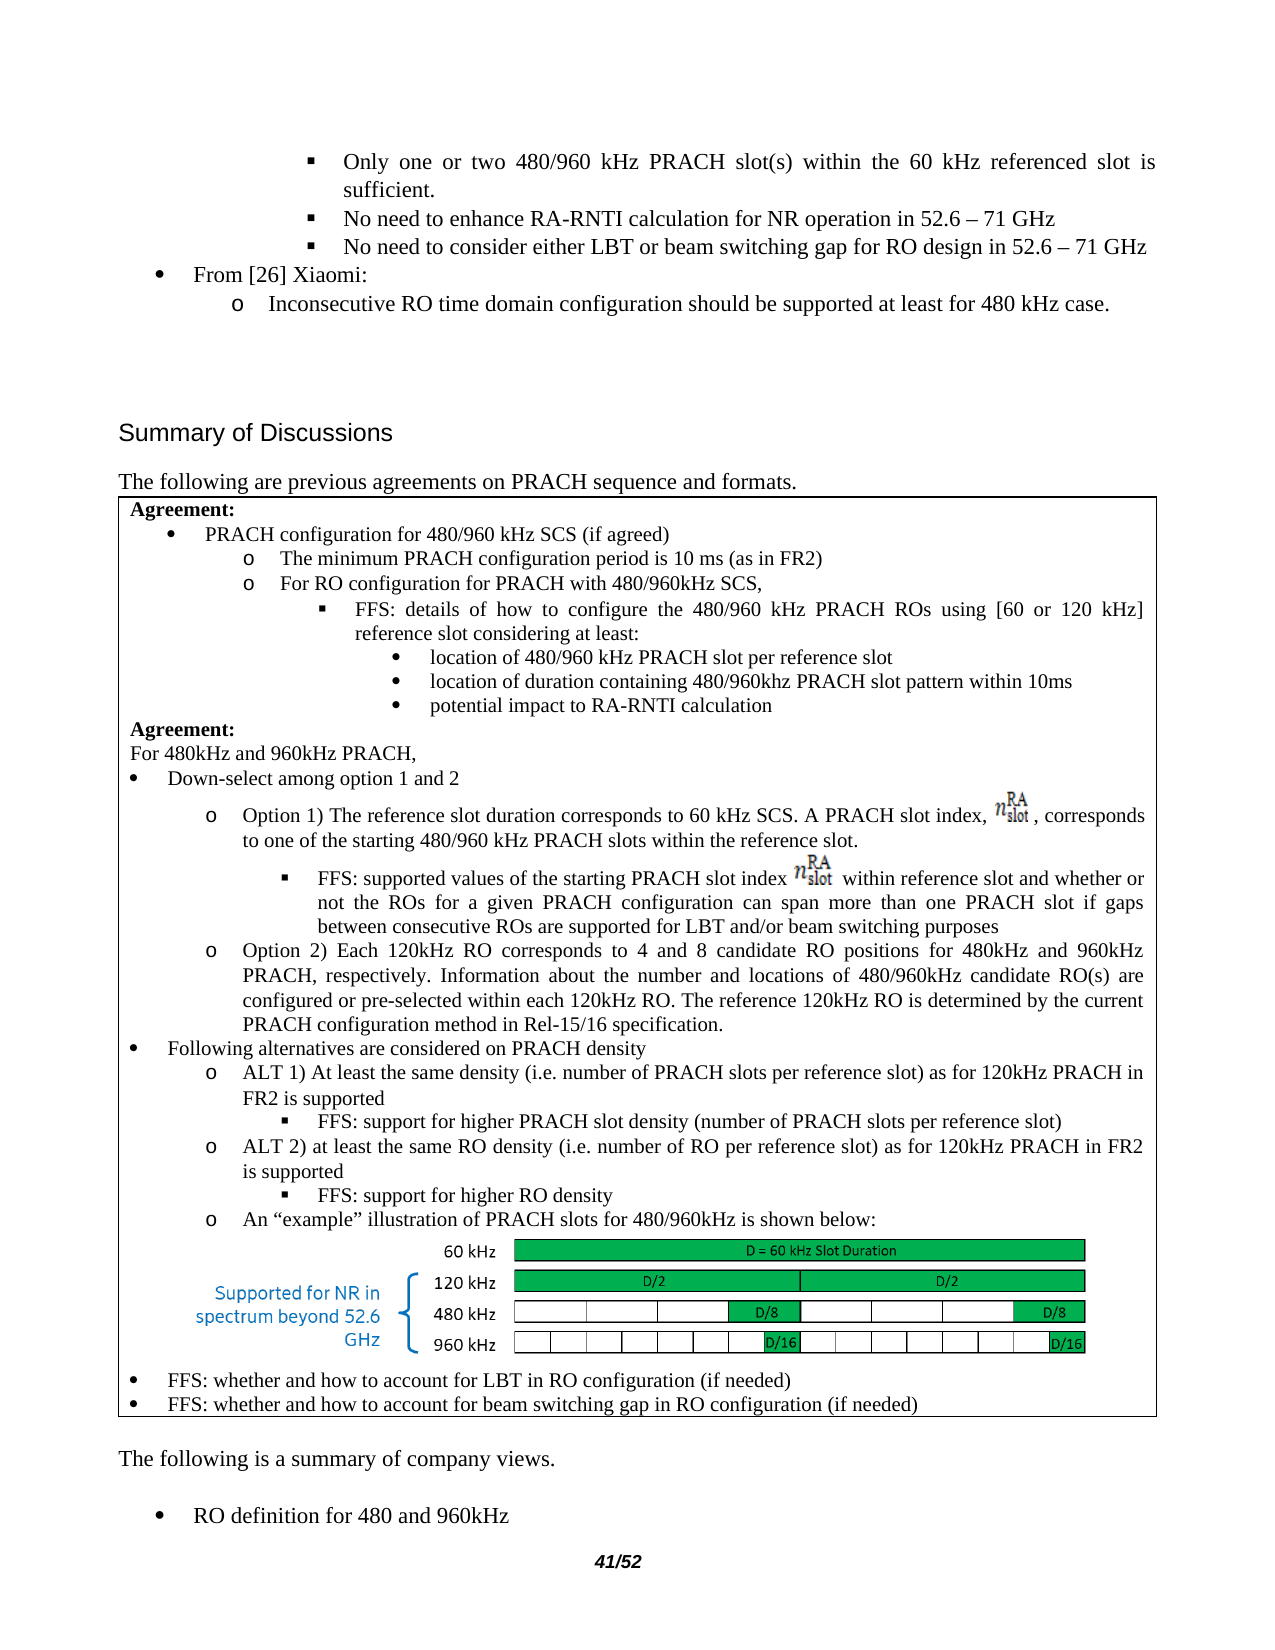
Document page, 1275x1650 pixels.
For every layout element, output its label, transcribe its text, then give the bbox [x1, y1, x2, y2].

picture [995, 789, 1028, 822]
list Only one or two 480/960 kHz PRACH slot(s) within the 60 kHz referenced slot is sufficient. [306, 148, 1157, 202]
list Inconsecutive RO time domain configuration should be supported at least for 480 kHz case. [231, 290, 1157, 318]
picture [794, 852, 837, 885]
list No need to consider either LBT or beam switching gap for RO design in 52.6 – 71 GHz [306, 233, 1157, 259]
subtitle Summary of Discussions [118, 418, 1157, 447]
list No need to enhance RA-RNTI calculation for NR operation in 52.6 – 71 GHz [306, 204, 1157, 231]
text The following is a summary of company views. [118, 1445, 1157, 1471]
text The following are previous agreements on PRACH sequence and formats. [118, 468, 1157, 494]
table_header Agreement: PRACH configuration for 480/960 kHz SCS (if agreed) The minimum PRACH configuration period is 10 ms (as in FR2) For RO configuration for PRACH with 480/960kHz SCS, FFS: details of how to configure the 480/960 kHz PRACH ROs using [60 or 120 kHz] reference slot considering at least: location of 480/960 kHz PRACH slot per reference slot location of duration containing 480/960khz PRACH slot pattern within 10ms potential impact to RA-RNTI calculation Agreement: For 480kHz and 960kHz PRACH, Down-select among option 1 and 2 Option 1) The reference slot duration corresponds to 60 kHz SCS. A PRACH slot index, , corresponds to one of the starting 480/960 kHz PRACH slots within the reference slot. FFS: supported values of the starting PRACH slot index within reference slot and whether or not the ROs for a given PRACH configuration can span more than one PRACH slot if gaps between consecutive ROs are supported for LBT and/or beam switching purposes Option 2) Each 120kHz RO corresponds to 4 and 8 candidate RO positions for 480kHz and 960kHz PRACH, respectively. Information about the number and locations of 480/960kHz candidate RO(s) are configured or pre-selected within each 120kHz RO. The reference 120kHz RO is determined by the current PRACH configuration method in Rel-15/16 specification. Following alternatives are considered on PRACH density ALT 1) At least the same density (i.e. number of PRACH slots per reference slot) as for 120kHz PRACH in FR2 is supported FFS: support for higher PRACH slot density (number of PRACH slots per reference slot) ALT 2) at least the same RO density (i.e. number of RO per reference slot) as for 120kHz PRACH in FR2 is supported FFS: support for higher RO density An “example” illustration of PRACH slots for 480/960kHz is shown below: FFS: whether and how to account for LBT in RO configuration (if needed) FFS: whether and how to account for beam switching gap in RO configuration (if needed) [119, 498, 1156, 1416]
list RO definition for 480 and 960kHz [156, 1502, 1157, 1528]
picture [183, 1233, 1092, 1368]
list From [26] Xiaomi: [156, 261, 1157, 288]
